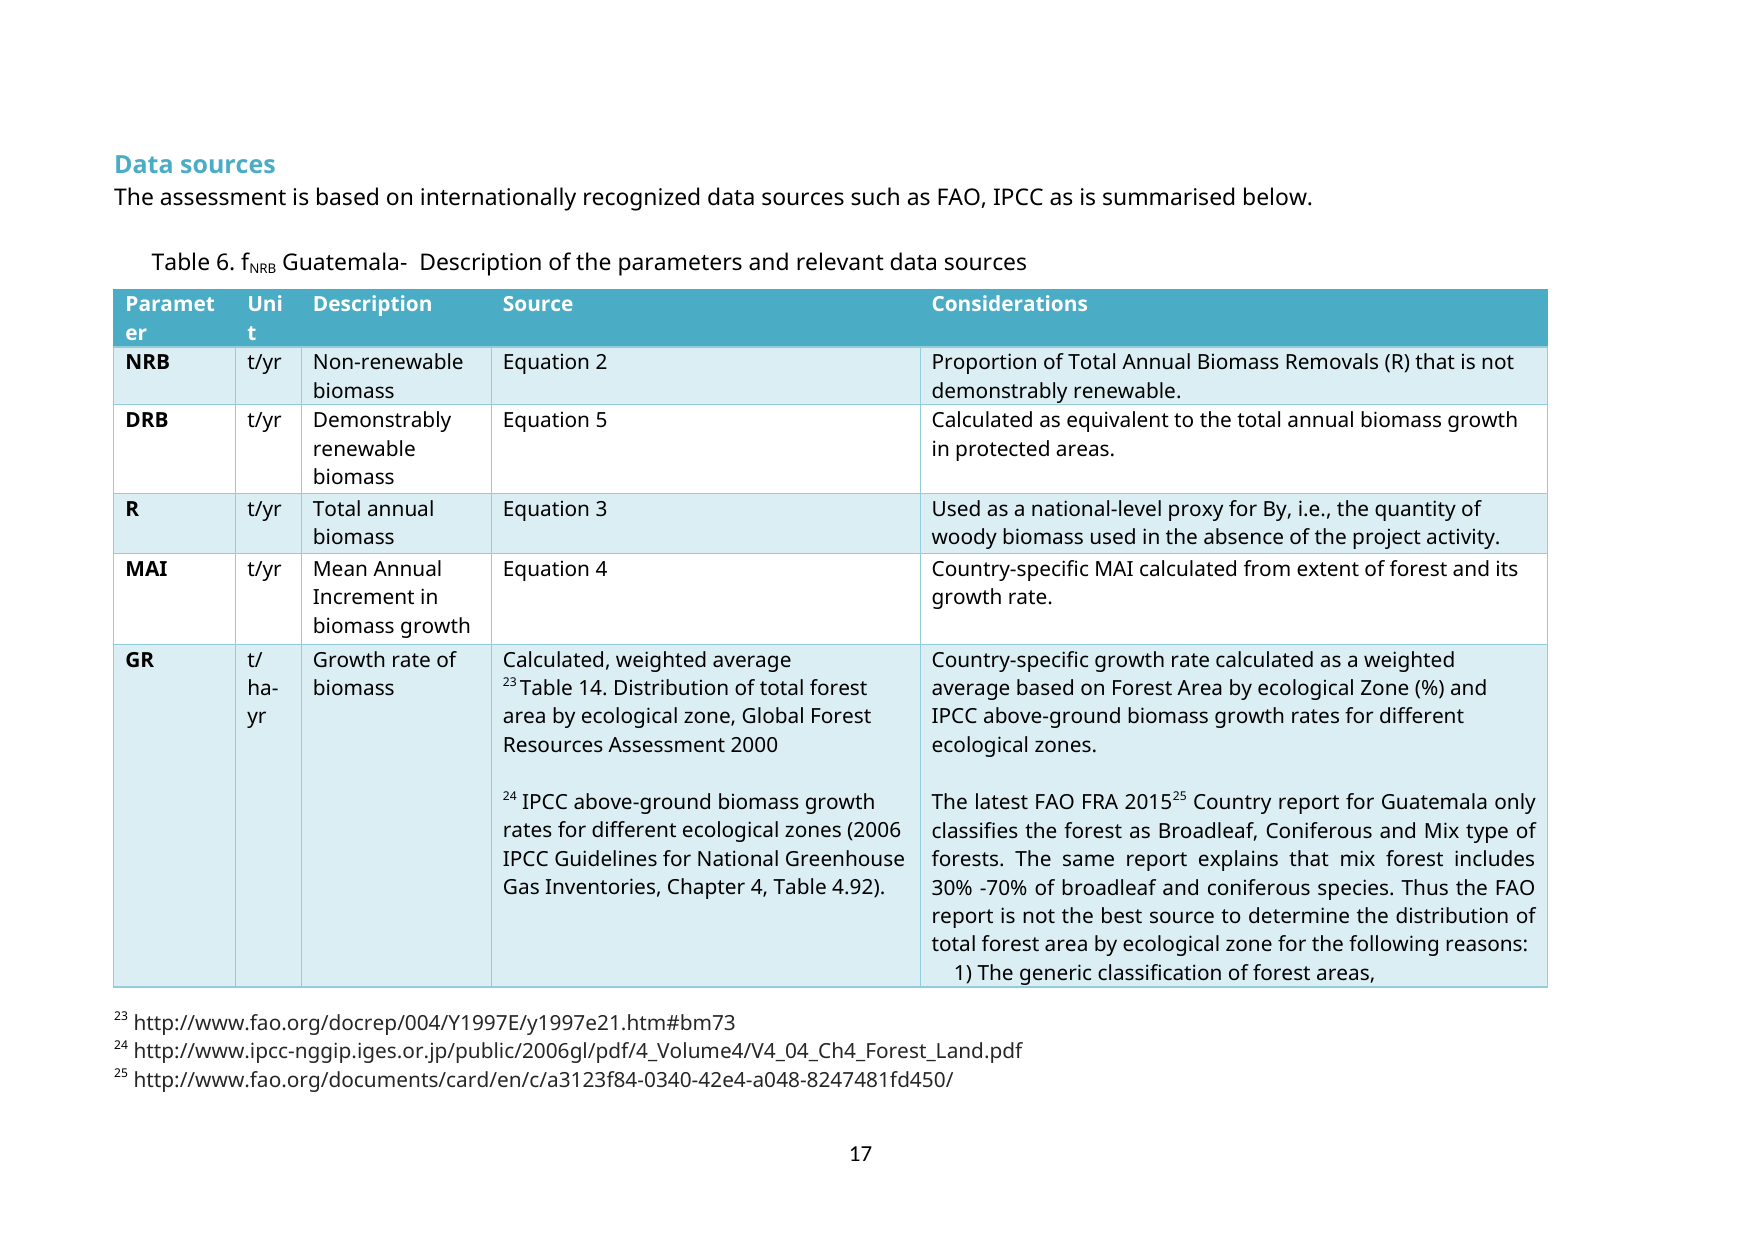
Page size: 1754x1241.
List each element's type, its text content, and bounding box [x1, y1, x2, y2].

table_cell Country-specific MAI calculated from extent of forest and its growth rate. [921, 554, 1547, 644]
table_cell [921, 645, 1547, 986]
table_cell t/ha-yr [236, 645, 301, 986]
list Table 6. Guatemala- Description of the parameters and relevant data sources [151, 246, 1607, 278]
table_cell DRB [114, 405, 235, 493]
table_cell Total annual biomass removals [302, 494, 491, 553]
table_header Parameter [114, 290, 235, 346]
table_cell Non-renewable biomass [302, 348, 491, 404]
table_cell Equation 4 [492, 554, 920, 644]
table_cell t/yr [236, 554, 301, 644]
table_cell t/yr [236, 405, 301, 493]
table_cell t/yr [236, 494, 301, 553]
table_cell NRB [114, 348, 235, 404]
table_cell R [114, 494, 235, 553]
table_cell Proportion of Total Annual Biomass Removals (R) that is not demonstrably renewable. [921, 348, 1547, 404]
table_cell Equation 3 [492, 494, 920, 553]
table_cell Equation 5 [492, 405, 920, 493]
table_header Considerations [921, 290, 1547, 346]
table_cell Calculated as equivalent to the total annual biomass growth in protected areas. [921, 405, 1547, 493]
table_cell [492, 645, 920, 986]
table_cell Demonstrably renewable biomass [302, 405, 491, 493]
table_header Unit [236, 290, 301, 346]
table_header Source [492, 290, 920, 346]
table_header Description [302, 290, 491, 346]
table_cell Mean Annual Increment in biomass growth [302, 554, 491, 644]
table_cell Equation 2 [492, 348, 920, 404]
table_cell MAI [114, 554, 235, 644]
table_cell t/yr [236, 348, 301, 404]
text The assessment is based on internationally recognized data sources such as FAO, IPCC as is below. [114, 181, 1607, 212]
table_cell Used as a national-level proxy for By. Accounts for all removals (not only woodfuels), which is equivalent to the sum of MAI and the Annual change in living forest biomass. [921, 494, 1547, 553]
table_cell GR [114, 645, 235, 986]
text Data sources [114, 147, 1607, 181]
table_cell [302, 645, 491, 986]
